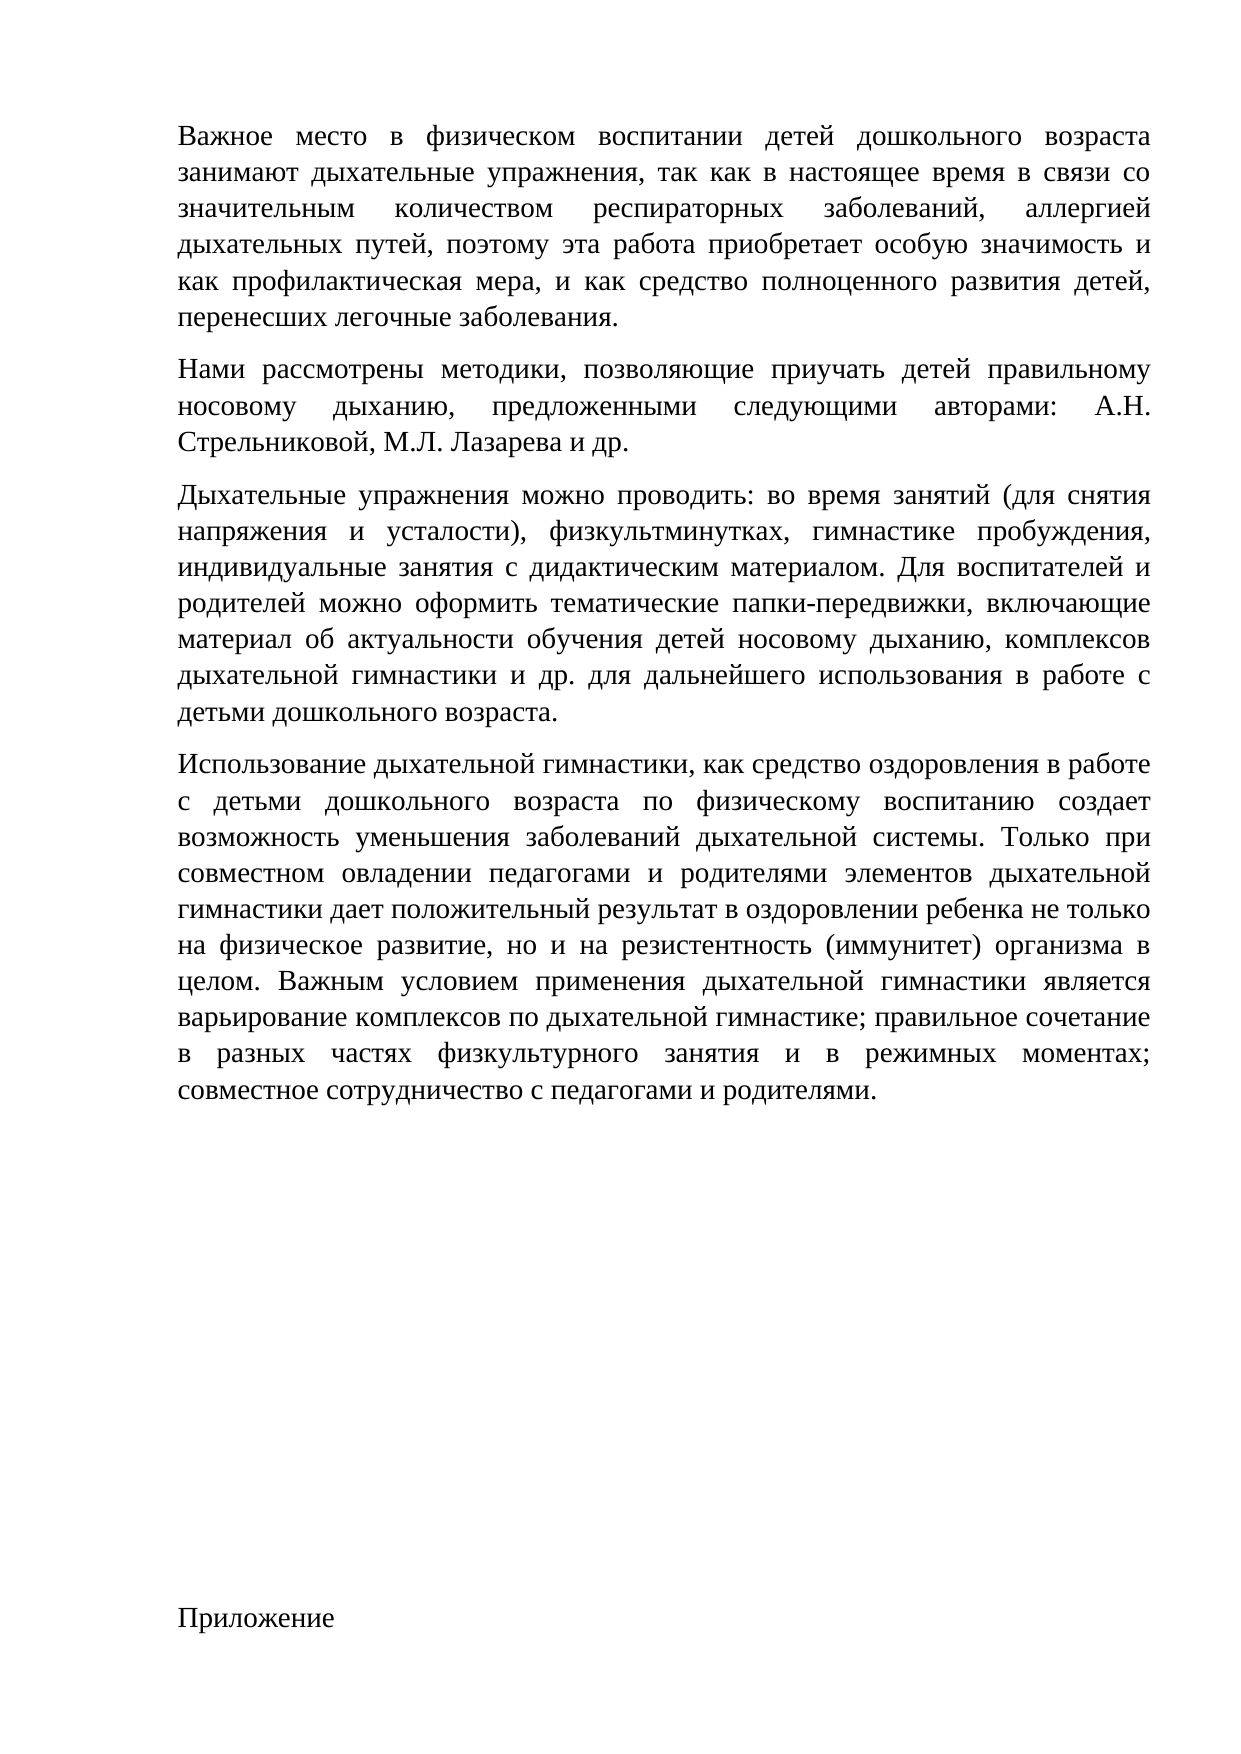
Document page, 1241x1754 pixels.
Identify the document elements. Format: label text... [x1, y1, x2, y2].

text Дыхательные упражнения можно проводить: во время занятий (для снятия напряжения и усталости), физкультминутках, гимнастике пробуждения, индивидуальные занятия с дидактическим материалом. Для воспитателей и родителей можно оформить тематические папки-передвижки, включающие материал об актуальности обучения детей носовому дыханию, комплексов дыхательной гимнастики и др. для дальнейшего использования в работе с детьми дошкольного возраста. [177, 477, 1152, 727]
text Использование дыхательной гимнастики, как средство оздоровления в работе с детьми дошкольного возраста по физическому воспитанию создает возможность уменьшения заболеваний дыхательной системы. Только при совместном овладении педагогами и родителями элементов дыхательной гимнастики дает положительный результат в оздоровлении ребенка не только на физическое развитие, но и на резистентность (иммунитет) организма в целом. Важным условием применения дыхательной гимнастики является варьирование комплексов по дыхательной гимнастике; правильное сочетание в разных частях физкультурного занятия и в режимных моментах; совместное сотрудничество с педагогами и родителями. [177, 746, 1152, 1105]
text Важное место в физическом воспитании детей дошкольного возраста занимают дыхательные упражнения, так как в настоящее время в связи со значительным количеством респираторных заболеваний, аллергией дыхательных путей, поэтому эта работа приобретает особую значимость и как профилактическая мера, и как средство полноценного развития детей, перенесших легочные заболевания. [177, 118, 1152, 332]
text Приложение [177, 1600, 1152, 1633]
text Нами рассмотрены методики, позволяющие приучать детей правильному носовому дыханию, предложенными следующими авторами: А.Н. Стрельниковой, М.Л. Лазарева и др. [177, 352, 1152, 457]
